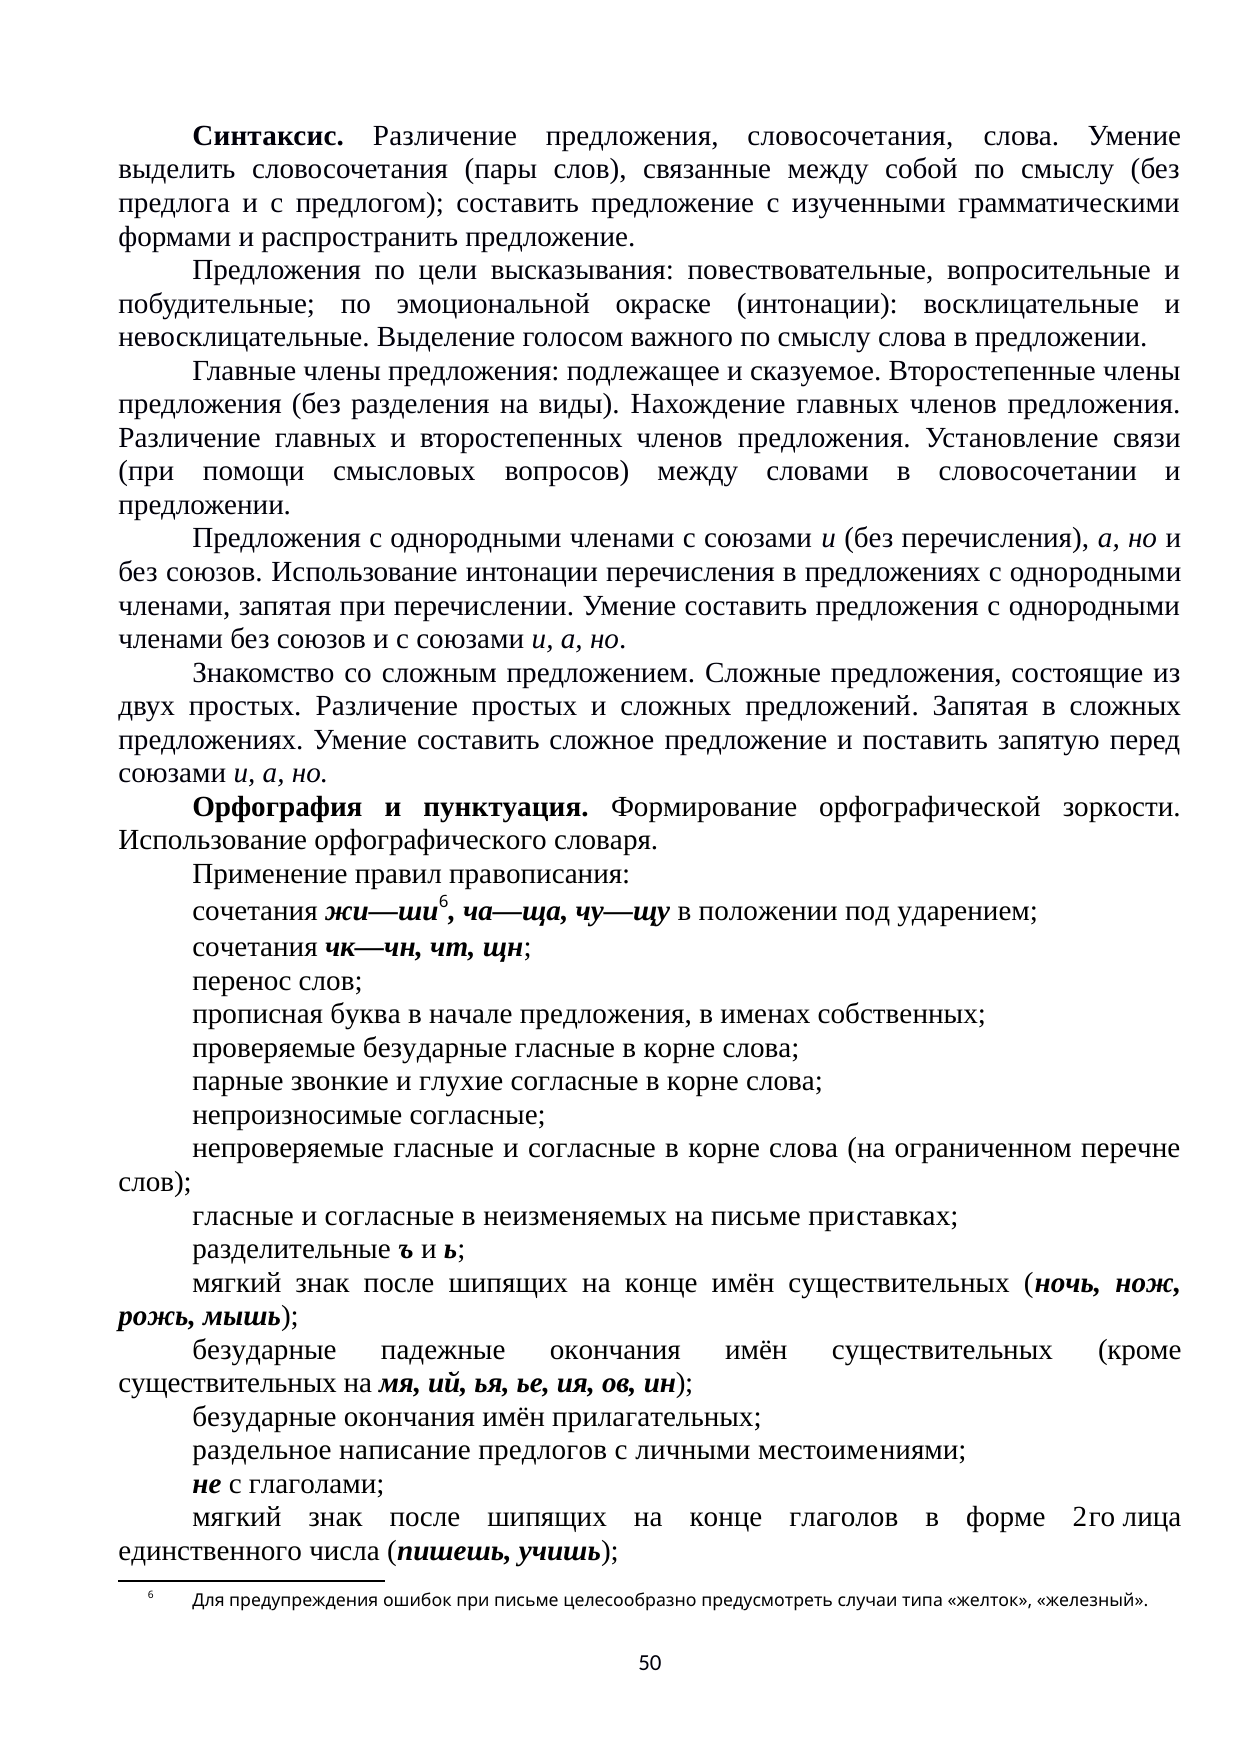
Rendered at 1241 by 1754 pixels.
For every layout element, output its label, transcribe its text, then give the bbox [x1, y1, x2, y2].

text Орфография и пунктуация. Формирование орфографической зоркости. Использование орфографического словаря. [118, 789, 1181, 856]
text разделительные ъ и ь; [118, 1231, 1181, 1265]
text проверяемые безударные гласные в корне слова; [118, 1030, 1181, 1063]
text раздельное написание предлогов с личными местоимениями; [118, 1432, 1181, 1466]
text прописная буква в начале предложения, в именах собственных; [118, 996, 1181, 1030]
text не с глаголами; [118, 1466, 1181, 1499]
text Знакомство со сложным предложением. Сложные предложения, состоящие из двух простых. Различение простых и сложных предложений. Запятая в сложных предложениях. Умение составить сложное предложение и поставить запятую перед союзами и, а, но. [118, 655, 1181, 789]
text Предложения по цели высказывания: повествовательные, вопросительные и побудительные; по эмоциональной окраске (интонации): восклицательные и невосклицательные. Выделение голосом важного по смыслу слова в предложении. [118, 252, 1181, 353]
text мягкий знак после шипящих на конце имён существительных (ночь, нож, рожь, мышь); [118, 1265, 1181, 1332]
text перенос слов; [118, 963, 1181, 996]
text Главные члены предложения: подлежащее и сказуемое. Второстепенные члены предложения (без разделения на виды). Нахождение главных членов предложения. Различение главных и второстепенных членов предложения. Установление связи (при помощи смысловых вопросов) между словами в словосочетании и предложении. [118, 353, 1181, 521]
text непроверяемые гласные и согласные в корне слова (на ограниченном перечне слов); [118, 1131, 1181, 1198]
text безударные падежные окончания имён существительных (кроме существительных на ­мя, ­ий, ­ья, ­ье, ­ия, ­ов, ­ин); [118, 1332, 1181, 1399]
text сочетания жи—ши, ча—ща, чу—щу в положении под ударением; [118, 889, 1181, 929]
text непроизносимые согласные; [118, 1097, 1181, 1131]
text Синтаксис. Различение предложения, словосочетания, слова. Умение выделить словосочетания (пары слов), связанные между собой по смыслу (без предлога и с предлогом); составить предложение с изученными грамматическими формами и распространить предложение. [118, 118, 1181, 252]
text Применение правил правописания: [118, 856, 1181, 889]
text сочетания чк—чн, чт, щн; [118, 929, 1181, 963]
text парные звонкие и глухие согласные в корне слова; [118, 1063, 1181, 1097]
text безударные окончания имён прилагательных; [118, 1399, 1181, 1432]
text гласные и согласные в неизменяемых на письме приставках; [118, 1198, 1181, 1231]
text Предложения с однородными членами с союзами и (без перечисления), а, но и без союзов. Использование интонации перечисления в предложениях с однородными членами, запятая при перечислении. Умение составить предложения с однородными членами без союзов и с союзами и, а, но. [118, 521, 1181, 655]
text мягкий знак после шипящих на конце глаголов в форме 2­го лица единственного числа (пишешь, учишь); [118, 1499, 1181, 1567]
